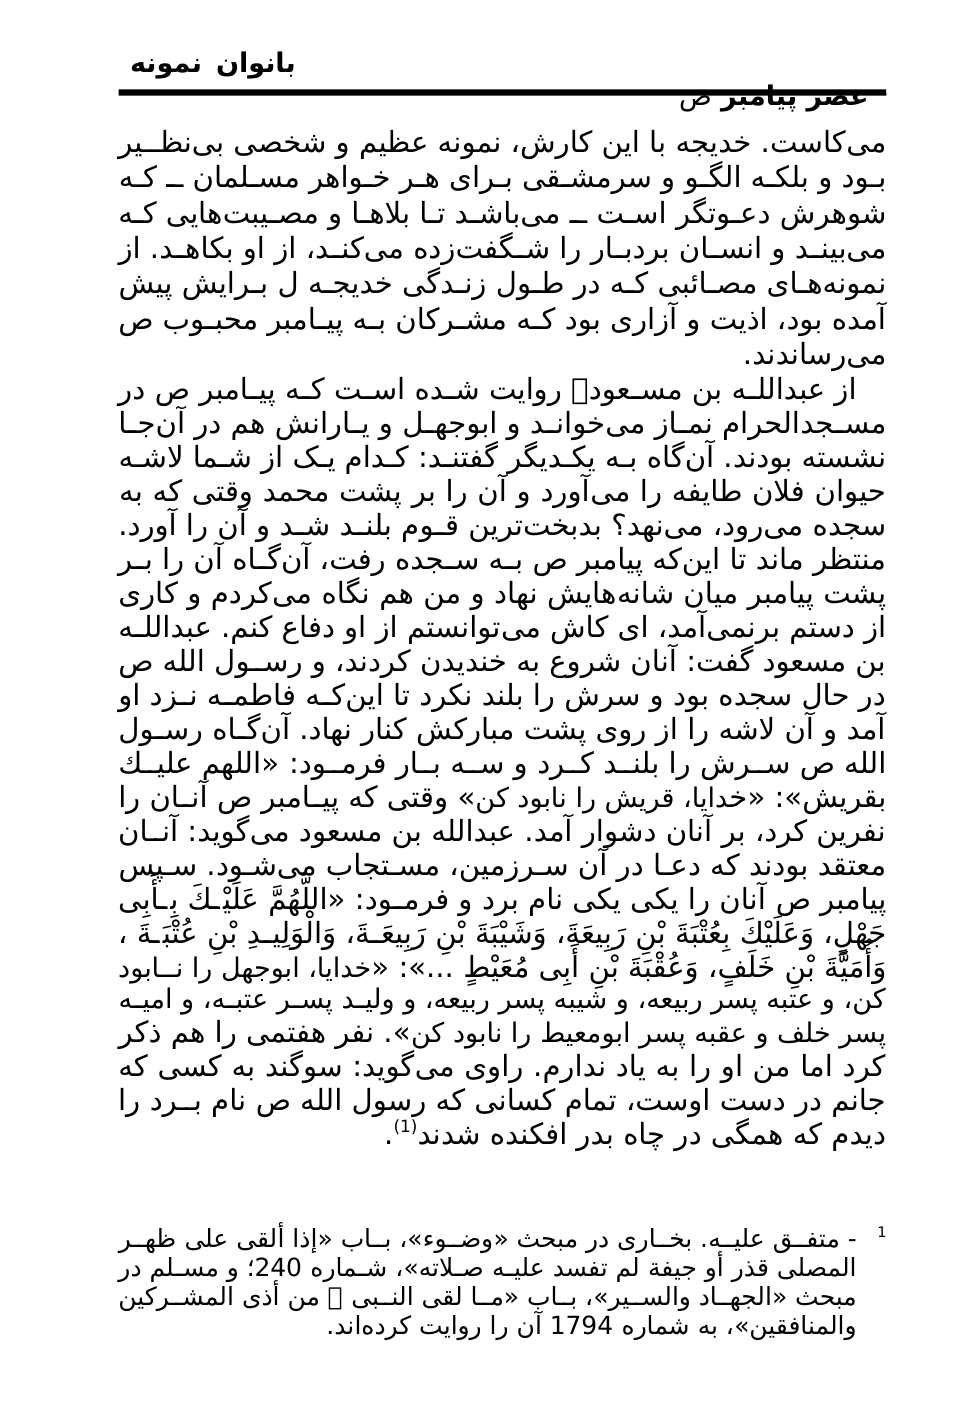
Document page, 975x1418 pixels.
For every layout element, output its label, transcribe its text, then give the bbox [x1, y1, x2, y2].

text از عبدالله بن مسعود روایت شده است که پیامبر ص در مسجدالحرام نماز می‌خواند و ابوجهل و یارانش هم در آن‌جا نشسته بودند. آن‌گاه به یکدیگر گفتند: کدام یک از شما لاشه حیوان فلان طایفه را می‌آورد و آن را بر پشت محمد وقتی که به سجده می‌رود، می‌نهد؟ بدبخت‌ترین قوم بلند شد و آن را آورد. منتظر ماند تا این‌که پیامبر ص به سجده رفت، آن‌گاه آن را بر پشت پیامبر میان شانه‌هایش نهاد و من هم نگاه می‌کردم و کاری از دستم برنمی‌آمد، ای کاش می‌توانستم از او دفاع کنم. عبدالله بن مسعود گفت: آنان شروع به خندیدن کردند، و رسول الله ص در حال سجده بود و سرش را بلند نکرد تا این‌که فاطمه نزد او آمد و آن لاشه را از روی پشت مبارکش کنار نهاد. آن‌گاه رسول الله ص سرش را بلند کرد و سه بار فرمود: «اللهم علیك بقریش»: «خدایا، قریش را نابود کن» وقتی که پیامبر ص آنان را نفرین کرد، بر آنان دشوار آمد. عبدالله بن مسعود می‌گوید: آنان معتقد بودند که دعا در آن سرزمین، مستجاب می‌شود. سپس پیامبر ص آنان را یکی یکی نام برد و فرمود: «اللَّهُمَّ عَلَيْكَ بِأَبِى جَهْلٍ، وَعَلَيْكَ بِعُتْبَةَ بْنِ رَبِيعَةَ، وَشَيْبَةَ بْنِ رَبِيعَةَ، وَالْوَلِيدِ بْنِ عُتْبَةَ ، وَأُمَيَّةَ بْنِ خَلَفٍ، وَعُقْبَةَ بْنِ أَبِى مُعَيْطٍ ...»: «خدایا، ابوجهل را نابود کن، و عتبه پسر ربیعه، و شیبه پسر ربیعه، و ولید پسر عتبه، و امیه پسر خلف و عقبه پسر ابومعیط را نابود کن». نفر هفتمی را هم ذکر کرد اما من او را به یاد ندارم. راوی می‌گوید: سوگند به کسی که جانم در دست اوست، تمام کسانی که رسول الله ص نام برد را دیدم که همگی در چاه بدر افکنده شدند(). [118, 373, 886, 1151]
